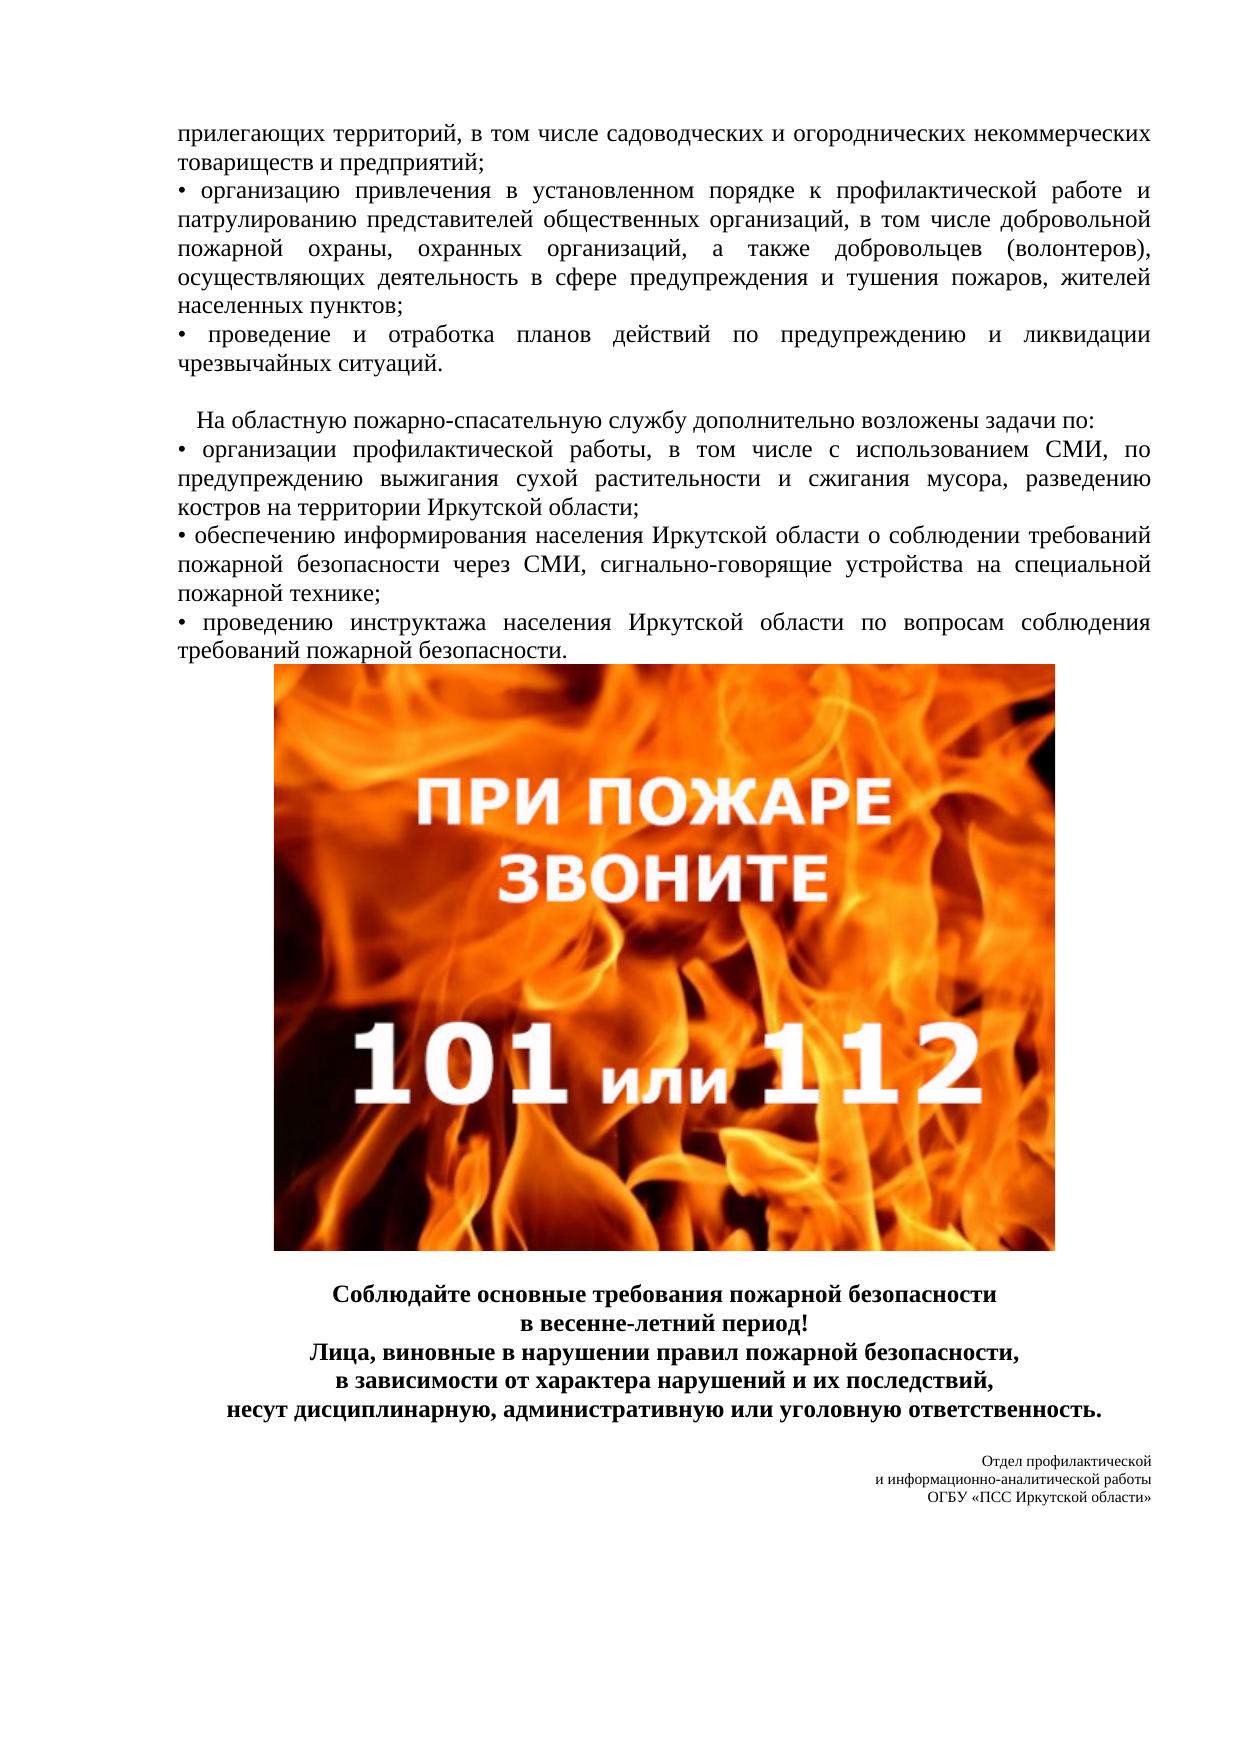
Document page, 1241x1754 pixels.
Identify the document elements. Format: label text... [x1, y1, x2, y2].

text и информационно-аналитической работы [177, 1469, 1152, 1487]
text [177, 118, 1152, 176]
text • организации профилактической работы, в том числе с использованием СМИ, по предупреждению выжигания сухой растительности и сжигания мусора, разведению костров на территории Иркутской области; [177, 434, 1152, 521]
text • проведению инструктажа населения Иркутской области по вопросам соблюдения требований пожарной безопасности. [177, 607, 1152, 664]
text Cоблюдайте основные требования пожарной безопасности [177, 1279, 1152, 1308]
text ОГБУ «ПСС Иркутской области» [177, 1487, 1152, 1505]
text Лица, виновные в нарушении правил пожарной безопасности, [177, 1337, 1152, 1365]
picture [273, 664, 1055, 1251]
text Отдел профилактической [177, 1452, 1152, 1469]
text • проведение и отработка планов действий по предупреждению и ликвидации чрезвычайных ситуаций. [177, 319, 1152, 377]
text • организацию привлечения в установленном порядке к профилактической работе и патрулированию представителей общественных организаций, в том числе добровольной пожарной охраны, охранных организаций, а также добровольцев (волонтеров), осуществляющих деятельность в сфере предупреждения и тушения пожаров, жителей населенных пунктов; [177, 176, 1152, 319]
text несут дисциплинарную, административную или уголовную ответственность. [177, 1394, 1152, 1423]
text • обеспечению информирования населения Иркутской области о соблюдении требований пожарной безопасности через СМИ, сигнально-говорящие устройства на специальной пожарной технике; [177, 521, 1152, 607]
text в зависимости от характера нарушений и их последствий, [177, 1365, 1152, 1394]
text На областную пожарно-спасательную службу дополнительно возложены задачи по: [177, 406, 1152, 434]
text в весенне-летний период! [177, 1308, 1152, 1337]
